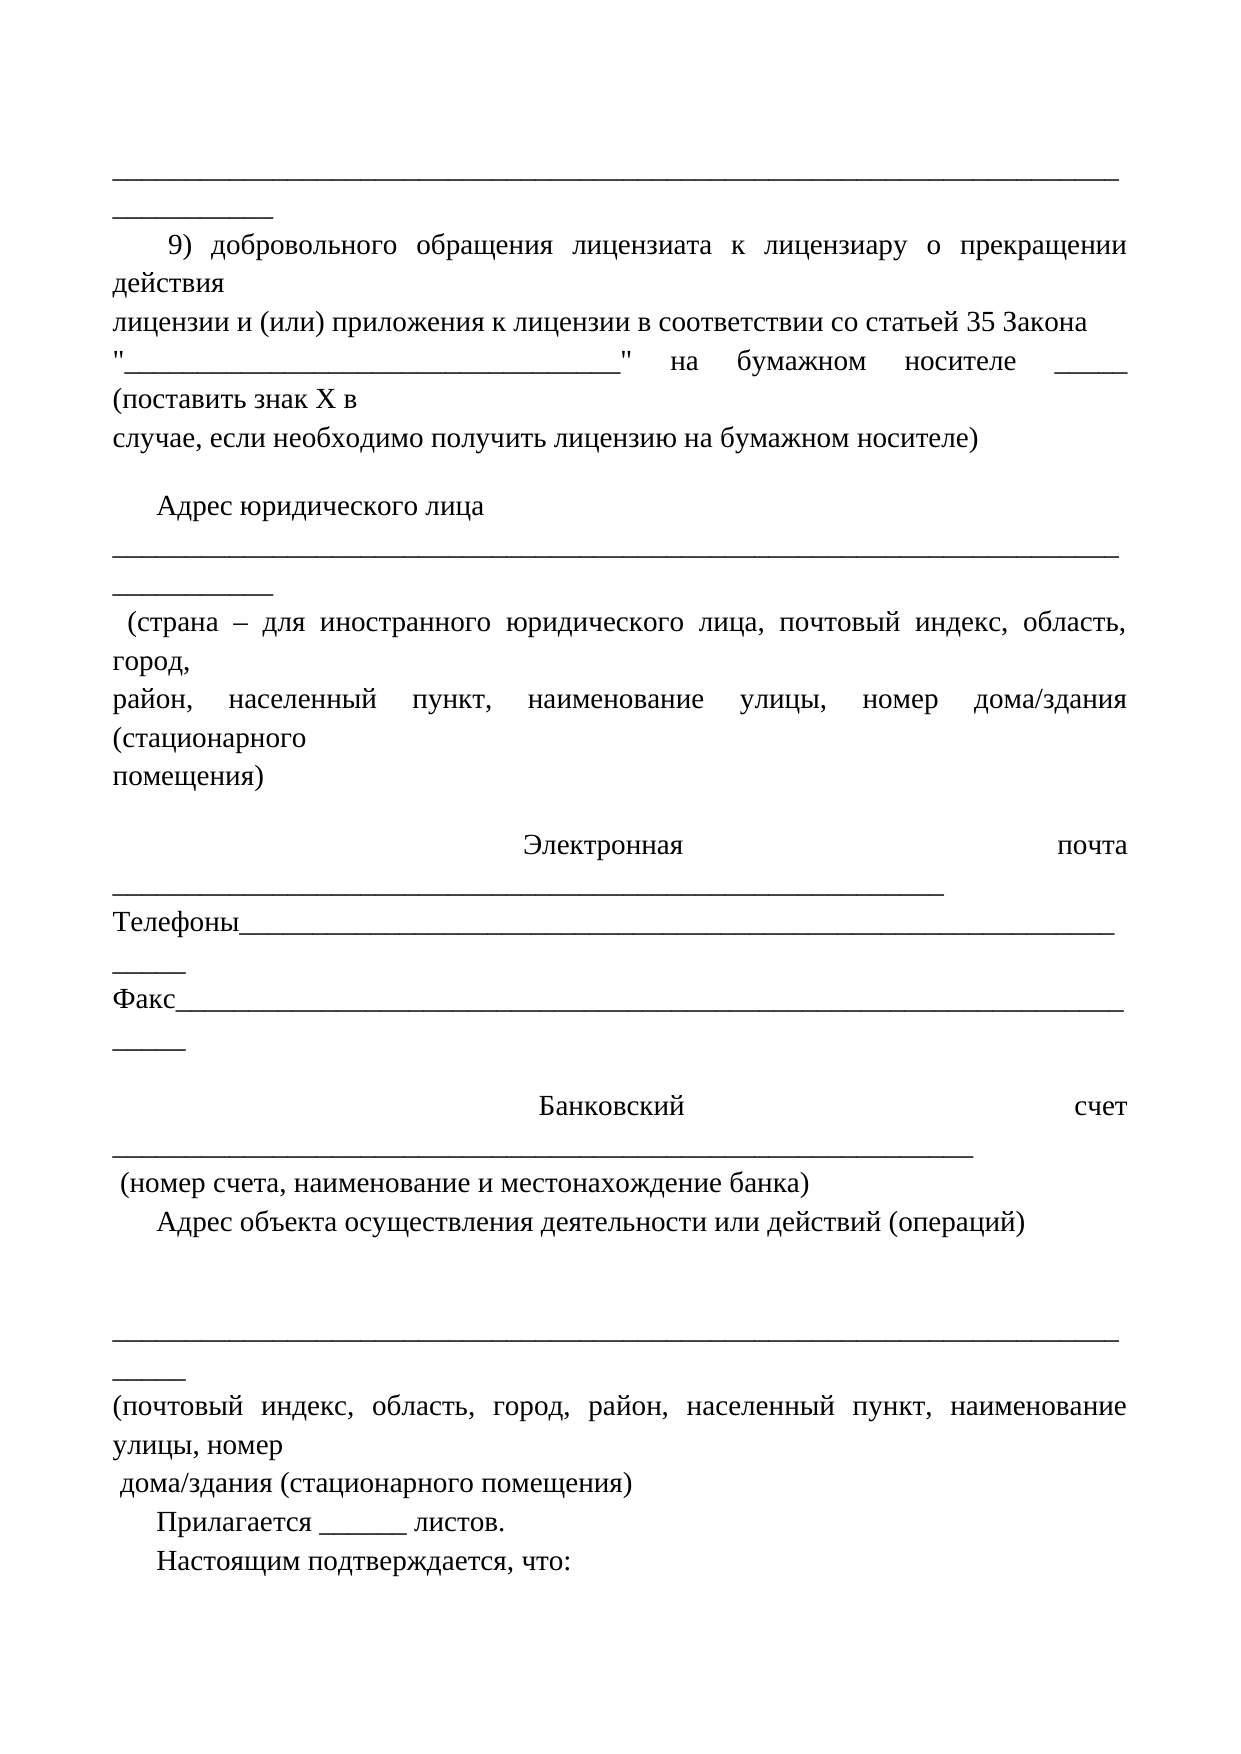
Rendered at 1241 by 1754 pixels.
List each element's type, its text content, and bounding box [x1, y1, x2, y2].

text случае, если необходимо получить лицензию на бумажном носителе) [112, 420, 1128, 453]
text "__________________________________" на бумажном носителе _____ (поставить знак Х в [112, 343, 1128, 415]
text (номер счета, наименование и местонахождение банка) [112, 1166, 1128, 1199]
text Адрес юридического лица [112, 488, 1128, 522]
text Настоящим подтверждается, что: [112, 1543, 1128, 1576]
text Электронная почта _________________________________________________________ [112, 827, 1128, 899]
text Прилагается ______ листов. [112, 1504, 1128, 1538]
text лицензии и (или) приложения к лицензии в соответствии со статьей 35 Закона [112, 304, 1128, 338]
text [112, 150, 1128, 222]
text ________________________________________________________________________________ [112, 527, 1128, 599]
text (почтовый индекс, область, город, район, населенный пункт, наименование улицы, номер [112, 1388, 1128, 1461]
text Телефоны_________________________________________________________________ [112, 904, 1128, 976]
text район, населенный пункт, наименование улицы, номер дома/здания (стационарного [112, 681, 1128, 753]
text __________________________________________________________________________ [112, 1273, 1128, 1383]
text Банковский счет ___________________________________________________________ [112, 1088, 1128, 1161]
text дома/здания (стационарного помещения) [112, 1466, 1128, 1499]
text 9) добровольного обращения лицензиата к лицензиару о прекращении действия [112, 227, 1128, 299]
text (страна – для иностранного юридического лица, почтовый индекс, область, город, [112, 604, 1128, 676]
text Факс______________________________________________________________________ [112, 981, 1128, 1053]
text помещения) [112, 758, 1128, 792]
text Адрес объекта осуществления деятельности или действий (операций) [112, 1204, 1128, 1238]
